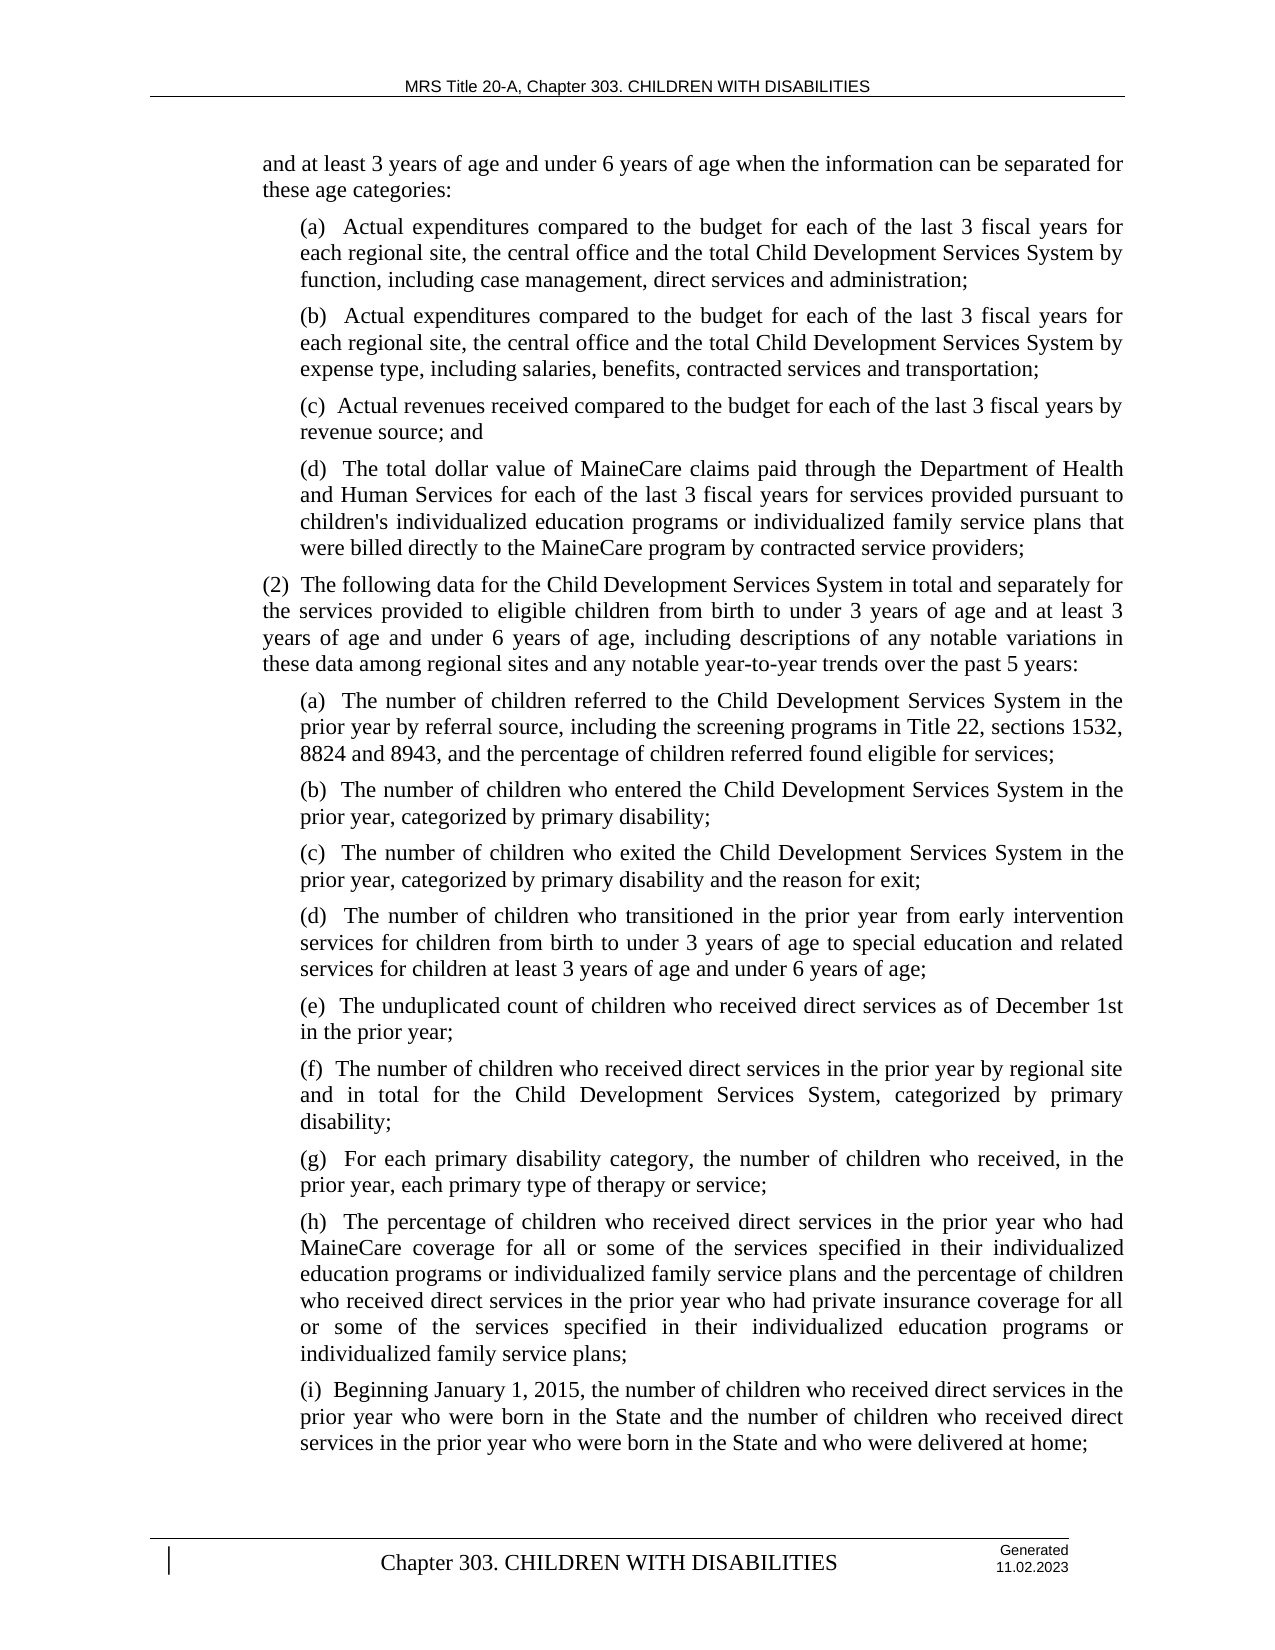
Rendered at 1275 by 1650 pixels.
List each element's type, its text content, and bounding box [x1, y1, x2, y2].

text (2) The following data for the Child Development Services System in total and separately for the services provided to eligible children from birth to under 3 years of age and at least 3 years of age and under 6 years of age, including descriptions of any notable variations in these data among regional sites and any notable year-to-year trends over the past 5 years: [262, 571, 1125, 676]
text (e) The unduplicated count of children who received direct services as of December 1st in the prior year; [300, 992, 1125, 1045]
text (d) The number of children who transitioned in the prior year from early intervention services for children from birth to under 3 years of age to special education and related services for children at least 3 years of age and under 6 years of age; [300, 903, 1125, 982]
text (i) Beginning January 1, 2015, the number of children who received direct services in the prior year who were born in the State and the number of children who received direct services in the prior year who were born in the State and who were delivered at home; [300, 1376, 1125, 1455]
text (h) The percentage of children who received direct services in the prior year who had MaineCare coverage for all or some of the services specified in their individualized education programs or individualized family service plans and the percentage of children who received direct services in the prior year who had private insurance coverage for all or some of the services specified in their individualized education programs or individualized family service plans; [300, 1208, 1125, 1366]
text (b) Actual expenditures compared to the budget for each of the last 3 fiscal years for each regional site, the central office and the total Child Development Services System by expense type, including salaries, benefits, contracted services and transportation; [300, 303, 1125, 382]
text (d) The total dollar value of MaineCare claims paid through the Department of Health and Human Services for each of the last 3 fiscal years for services provided pursuant to children's individualized education programs or individualized family service plans that were billed directly to the MaineCare program by contracted service providers; [300, 455, 1125, 561]
text (b) The number of children who entered the Child Development Services System in the prior year, categorized by primary disability; [300, 776, 1125, 829]
text (a) The number of children referred to the Child Development Services System in the prior year by referral source, including the screening programs in Title 22, sections 1532, 8824 and 8943, and the percentage of children referred found eligible for services; [300, 687, 1125, 766]
text (f) The number of children who received direct services in the prior year by regional site and in total for the Child Development Services System, categorized by primary disability; [300, 1055, 1125, 1134]
text (c) The number of children who exited the Child Development Services System in the prior year, categorized by primary disability and the reason for exit; [300, 839, 1125, 892]
text (c) Actual revenues received compared to the budget for each of the last 3 fiscal years by revenue source; and [300, 392, 1125, 445]
text (g) For each primary disability category, the number of children who received, in the prior year, each primary type of therapy or service; [300, 1145, 1125, 1197]
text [262, 150, 1125, 203]
text (a) Actual expenditures compared to the budget for each of the last 3 fiscal years for each regional site, the central office and the total Child Development Services System by function, including case management, direct services and administration; [300, 213, 1125, 292]
